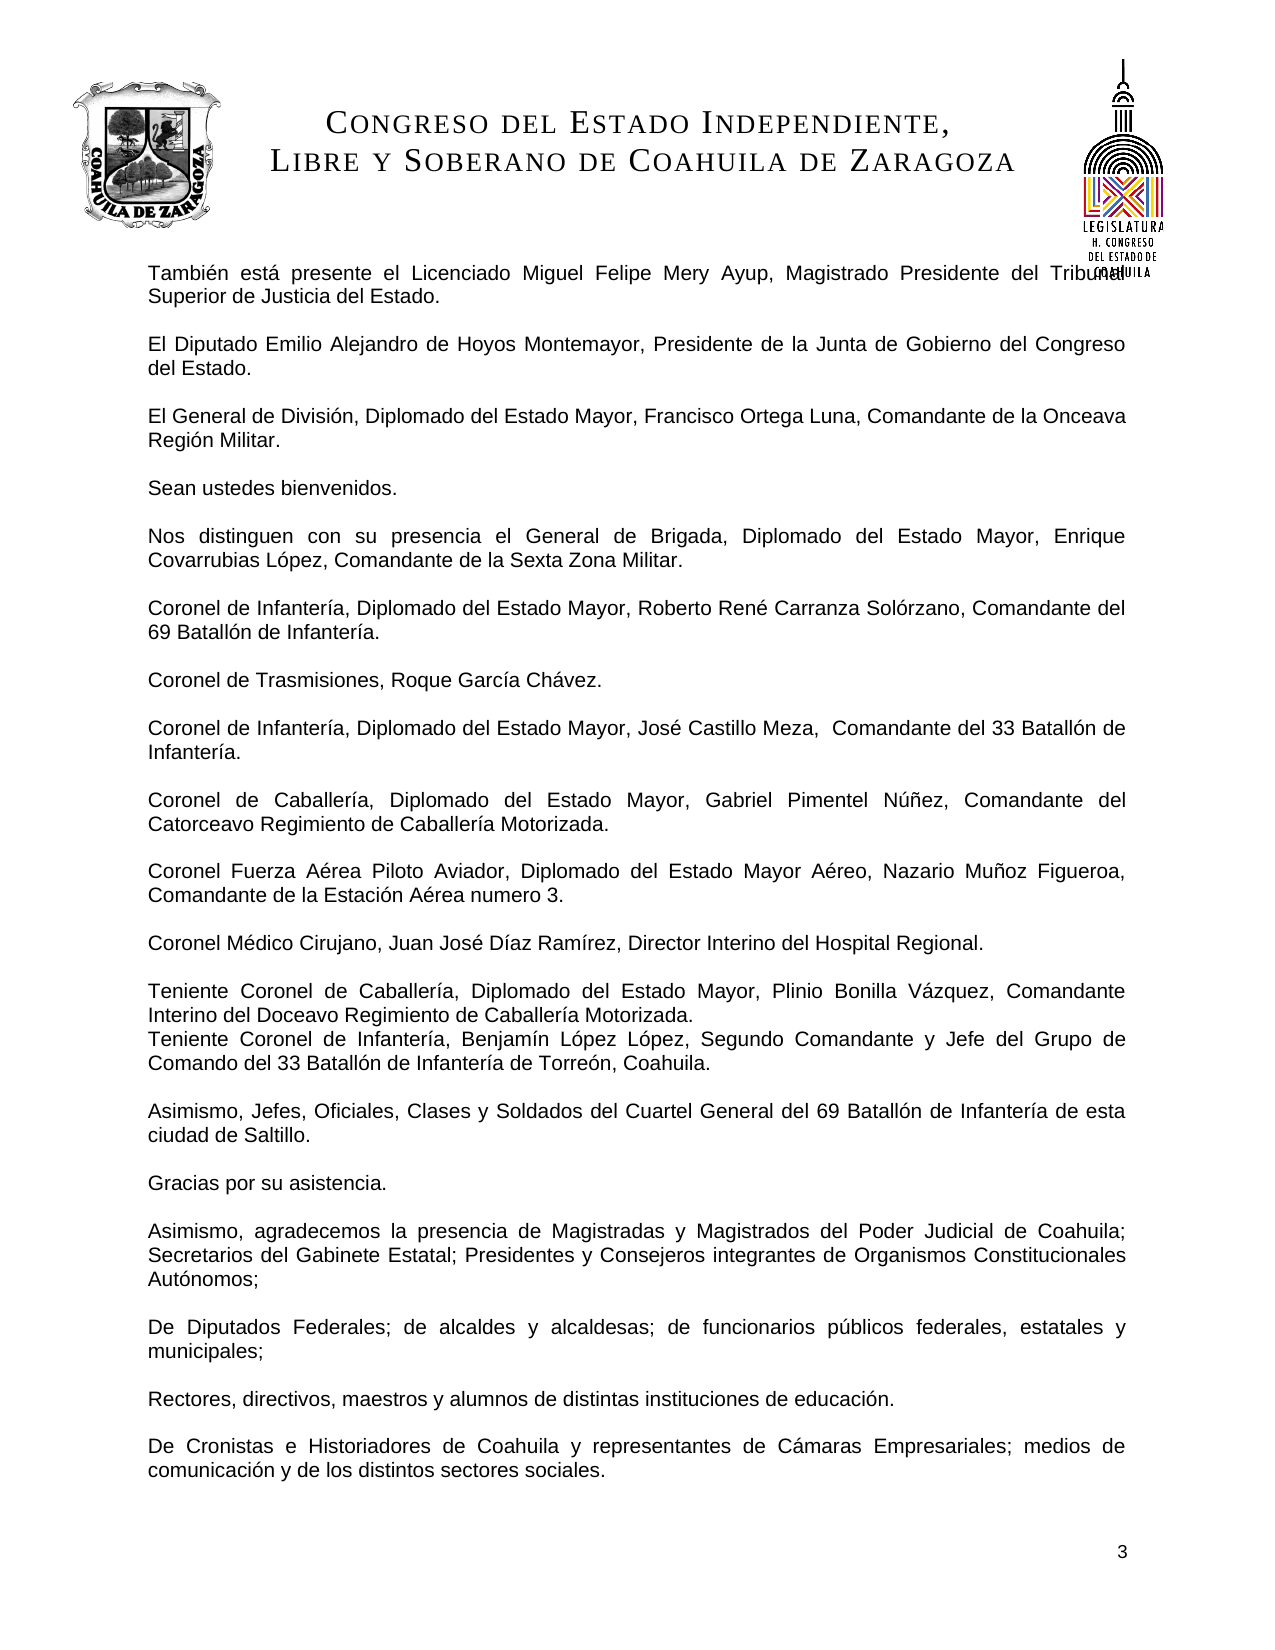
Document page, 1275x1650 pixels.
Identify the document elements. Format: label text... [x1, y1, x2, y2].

text Coronel de Infantería, Diplomado del Estado Mayor, José Castillo Meza, Comandante del 33 Batallón de Infantería. [148, 716, 1127, 763]
text También está presente el Licenciado Miguel Felipe Mery Ayup, Magistrado Presidente del Tribunal Superior de Justicia del Estado. [148, 260, 1127, 308]
text Coronel Médico Cirujano, Juan José Díaz Ramírez, Director Interino del Hospital Regional. [148, 931, 1127, 955]
text Coronel Fuerza Aérea Piloto Aviador, Diplomado del Estado Mayor Aéreo, Nazario Muñoz Figueroa, Comandante de la Estación Aérea numero 3. [148, 859, 1127, 907]
text Nos distinguen con su presencia el General de Brigada, Diplomado del Estado Mayor, Enrique Covarrubias López, Comandante de la Sexta Zona Militar. [148, 524, 1127, 572]
text Gracias por su asistencia. [148, 1171, 1127, 1195]
text De Cronistas e Historiadores de Coahuila y representantes de Cámaras Empresariales; medios de comunicación y de los distintos sectores sociales. [148, 1434, 1127, 1482]
text Teniente Coronel de Infantería, Benjamín López López, Segundo Comandante y Jefe del Grupo de Comando del 33 Batallón de Infantería de Torreón, Coahuila. [148, 1027, 1127, 1075]
text El Diputado Emilio Alejandro de Hoyos Montemayor, Presidente de la Junta de Gobierno del Congreso del Estado. [148, 332, 1127, 380]
picture [72, 82, 221, 228]
text Teniente Coronel de Caballería, Diplomado del Estado Mayor, Plinio Bonilla Vázquez, Comandante Interino del Doceavo Regimiento de Caballería Motorizada. [148, 979, 1127, 1027]
text Asimismo, Jefes, Oficiales, Clases y Soldados del Cuartel General del 69 Batallón de Infantería de esta ciudad de Saltillo. [148, 1099, 1127, 1147]
text Sean ustedes bienvenidos. [148, 476, 1127, 500]
text Coronel de Caballería, Diplomado del Estado Mayor, Gabriel Pimentel Núñez, Comandante del Catorceavo Regimiento de Caballería Motorizada. [148, 787, 1127, 835]
text Asimismo, agradecemos la presencia de Magistradas y Magistrados del Poder Judicial de Coahuila; Secretarios del Gabinete Estatal; Presidentes y Consejeros integrantes de Organismos Constitucionales Autónomos; [148, 1219, 1127, 1291]
text Rectores, directivos, maestros y alumnos de distintas instituciones de educación. [148, 1386, 1127, 1410]
text Coronel de Trasmisiones, Roque García Chávez. [148, 668, 1127, 692]
text El General de División, Diplomado del Estado Mayor, Francisco Ortega Luna, Comandante de la Onceava Región Militar. [148, 404, 1127, 452]
picture [1083, 59, 1164, 277]
text Coronel de Infantería, Diplomado del Estado Mayor, Roberto René Carranza Solórzano, Comandante del 69 Batallón de Infantería. [148, 596, 1127, 644]
text De Diputados Federales; de alcaldes y alcaldesas; de funcionarios públicos federales, estatales y municipales; [148, 1314, 1127, 1362]
